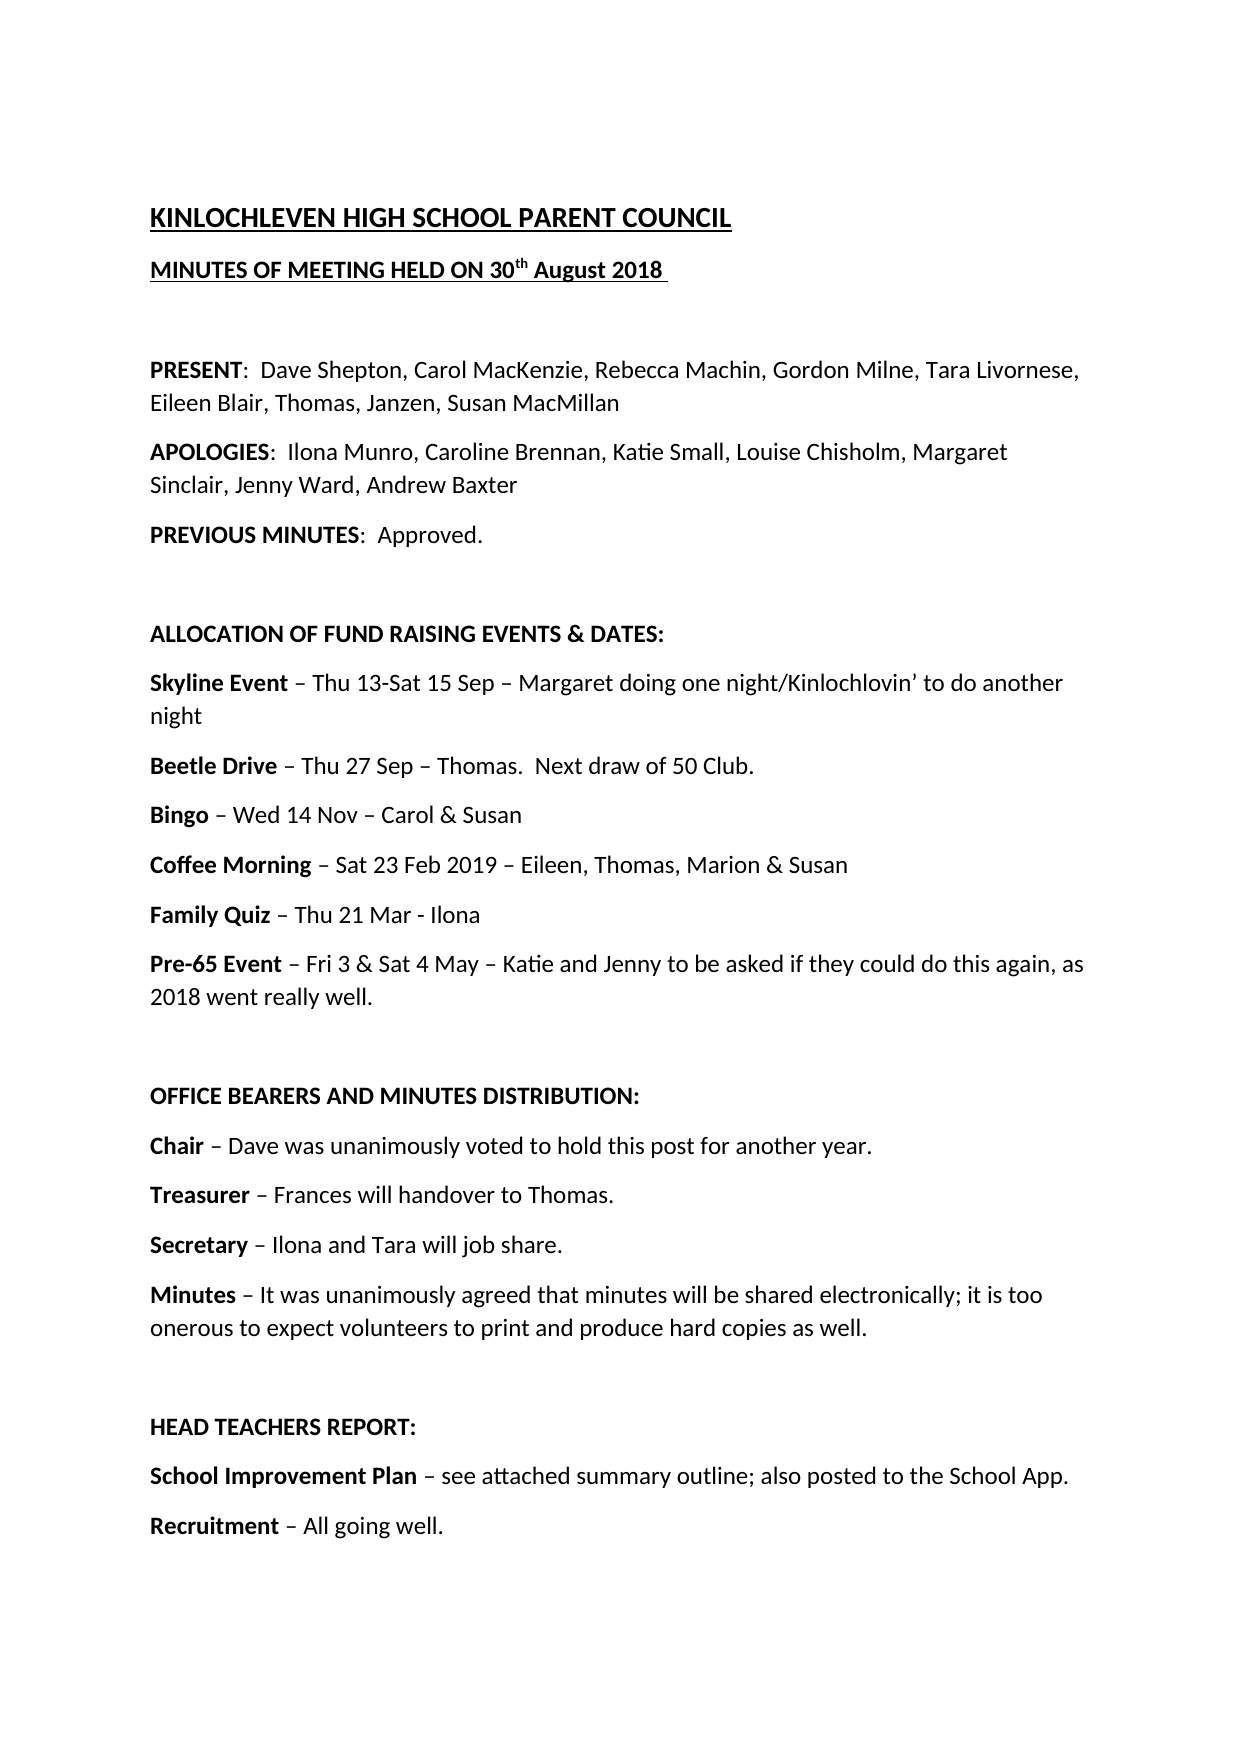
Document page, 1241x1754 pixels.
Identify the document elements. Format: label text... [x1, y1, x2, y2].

text ALLOCATION OF FUND RAISING EVENTS & DATES: [150, 618, 1090, 648]
text Pre-65 Event – Fri 3 & Sat 4 May – Katie and Jenny to be asked if they could do this again, as 2018 went really well. [150, 948, 1090, 1012]
text Treasurer – Frances will handover to Thomas. [150, 1180, 1090, 1210]
text HEAD TEACHERS REPORT: [150, 1411, 1090, 1441]
text Secretary – Ilona and Tara will job share. [150, 1229, 1090, 1260]
text OFFICE BEARERS AND MINUTES DISTRIBUTION: [150, 1081, 1090, 1111]
text KINLOCHLEVEN HIGH SCHOOL PARENT COUNCIL [150, 199, 1090, 235]
text Minutes – It was unanimously agreed that minutes will be shared electronically; it is too onerous to expect volunteers to print and produce hard copies as well. [150, 1279, 1090, 1342]
text APOLOGIES: Ilona Munro, Caroline Brennan, Katie Small, Louise Chisholm, Margaret Sinclair, Jenny Ward, Andrew Baxter [150, 436, 1090, 500]
text PREVIOUS MINUTES: Approved. [150, 519, 1090, 549]
text Beetle Drive – Thu 27 Sep – Thomas. Next draw of 50 Club. [150, 750, 1090, 781]
text Recruitment – All going well. [150, 1510, 1090, 1541]
text Chair – Dave was unanimously voted to hold this post for another year. [150, 1130, 1090, 1161]
text Coffee Morning – Sat 23 Feb 2019 – Eileen, Thomas, Marion & Susan [150, 849, 1090, 880]
text Skyline Event – Thu 13-Sat 15 Sep – Margaret doing one night/Kinlochlovin’ to do another night [150, 668, 1090, 731]
text Family Quiz – Thu 21 Mar - Ilona [150, 899, 1090, 929]
text Bingo – Wed 14 Nov – Carol & Susan [150, 800, 1090, 830]
text PRESENT: Dave Shepton, Carol MacKenzie, Rebecca Machin, Gordon Milne, Tara Livornese, Eileen Blair, Thomas, Janzen, Susan MacMillan [150, 354, 1090, 417]
text MINUTES OF MEETING HELD ON 30th August 2018 [150, 255, 1090, 285]
text School Improvement Plan – see attached summary outline; also posted to the School App. [150, 1461, 1090, 1491]
